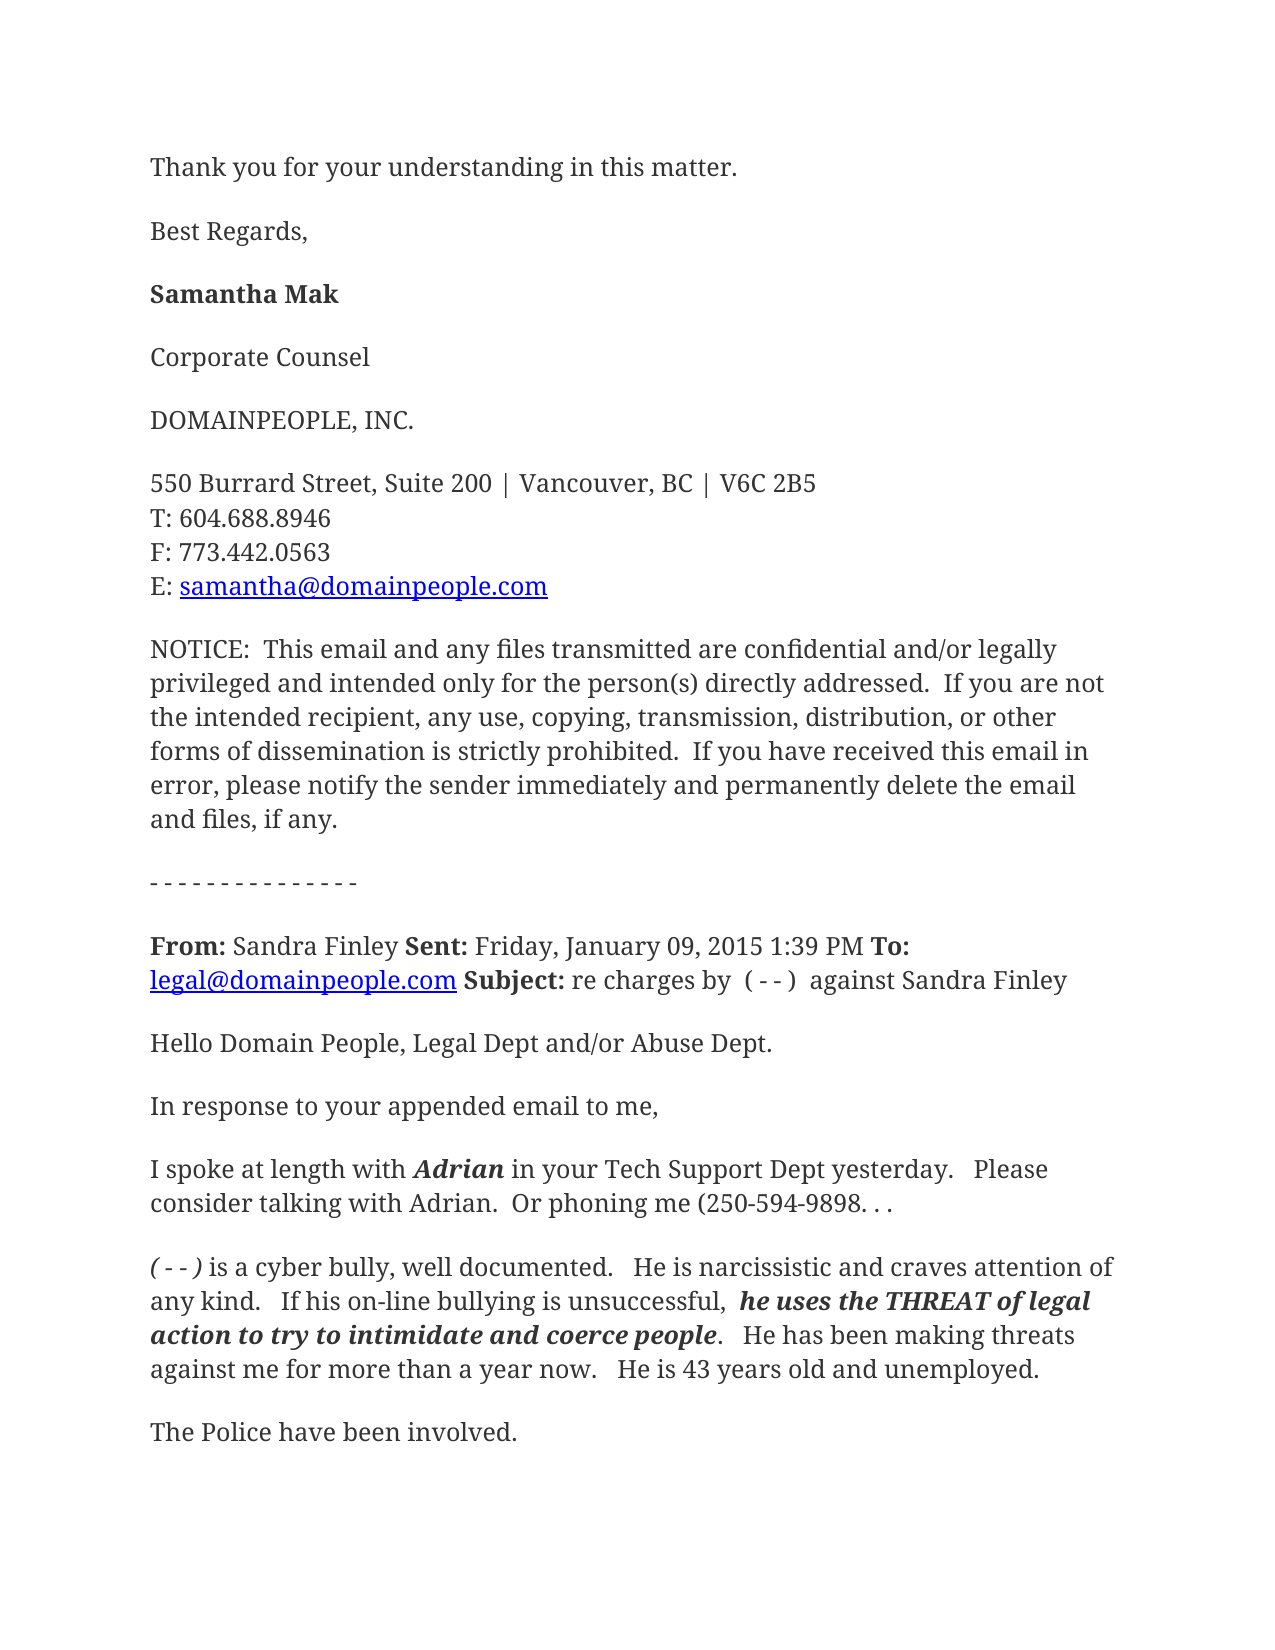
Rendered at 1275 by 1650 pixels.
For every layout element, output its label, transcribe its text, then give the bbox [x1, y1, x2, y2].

text NOTICE: This email and any files transmitted are confidential and/or legally privileged and intended only for the person(s) directly addressed. If you are not the intended recipient, any use, copying, transmission, distribution, or other forms of dissemination is strictly prohibited. If you have received this email in error, please notify the sender immediately and permanently delete the email and files, if any. [150, 632, 1125, 836]
text 550 Burrard Street, Suite 200 | Vancouver, BC | V6C 2B5 [150, 466, 1125, 500]
text Samantha Mak [150, 276, 1125, 311]
text Best Regards, [150, 213, 1125, 247]
text The Police have been involved. [150, 1415, 1125, 1449]
text E: samantha@domainpeople.com [150, 568, 1125, 602]
text F: 773.442.0563 [150, 534, 1125, 568]
text DOMAINPEOPLE, INC. [150, 403, 1125, 437]
text T: 604.688.8946 [150, 500, 1125, 534]
text Thank you for your understanding in this matter. [150, 150, 1125, 184]
text Corporate Counsel [150, 340, 1125, 374]
text From: Sandra Finley Sent: Friday, January 09, 2015 1:39 PM To: legal@domainpeople.com Subject: re charges by ( - - ) against Sandra Finley [150, 928, 1125, 996]
text - - - - - - - - - - - - - - - [150, 865, 1125, 899]
text Hello Domain People, Legal Dept and/or Abuse Dept. [150, 1026, 1125, 1060]
text I spoke at length with Adrian in your Tech Support Dept yesterday. Please consider talking with Adrian. Or phoning me (250-594-9898. . . [150, 1152, 1125, 1220]
text ( - - ) is a cyber bully, well documented. He is narcissistic and craves attention of any kind. If his on-line bullying is unsuccessful, he uses the THREAT of legal action to try to intimidate and coerce people. He has been making threats against me for more than a year now. He is 43 years old and unemployed. [150, 1249, 1125, 1386]
text In response to your appended email to me, [150, 1089, 1125, 1123]
